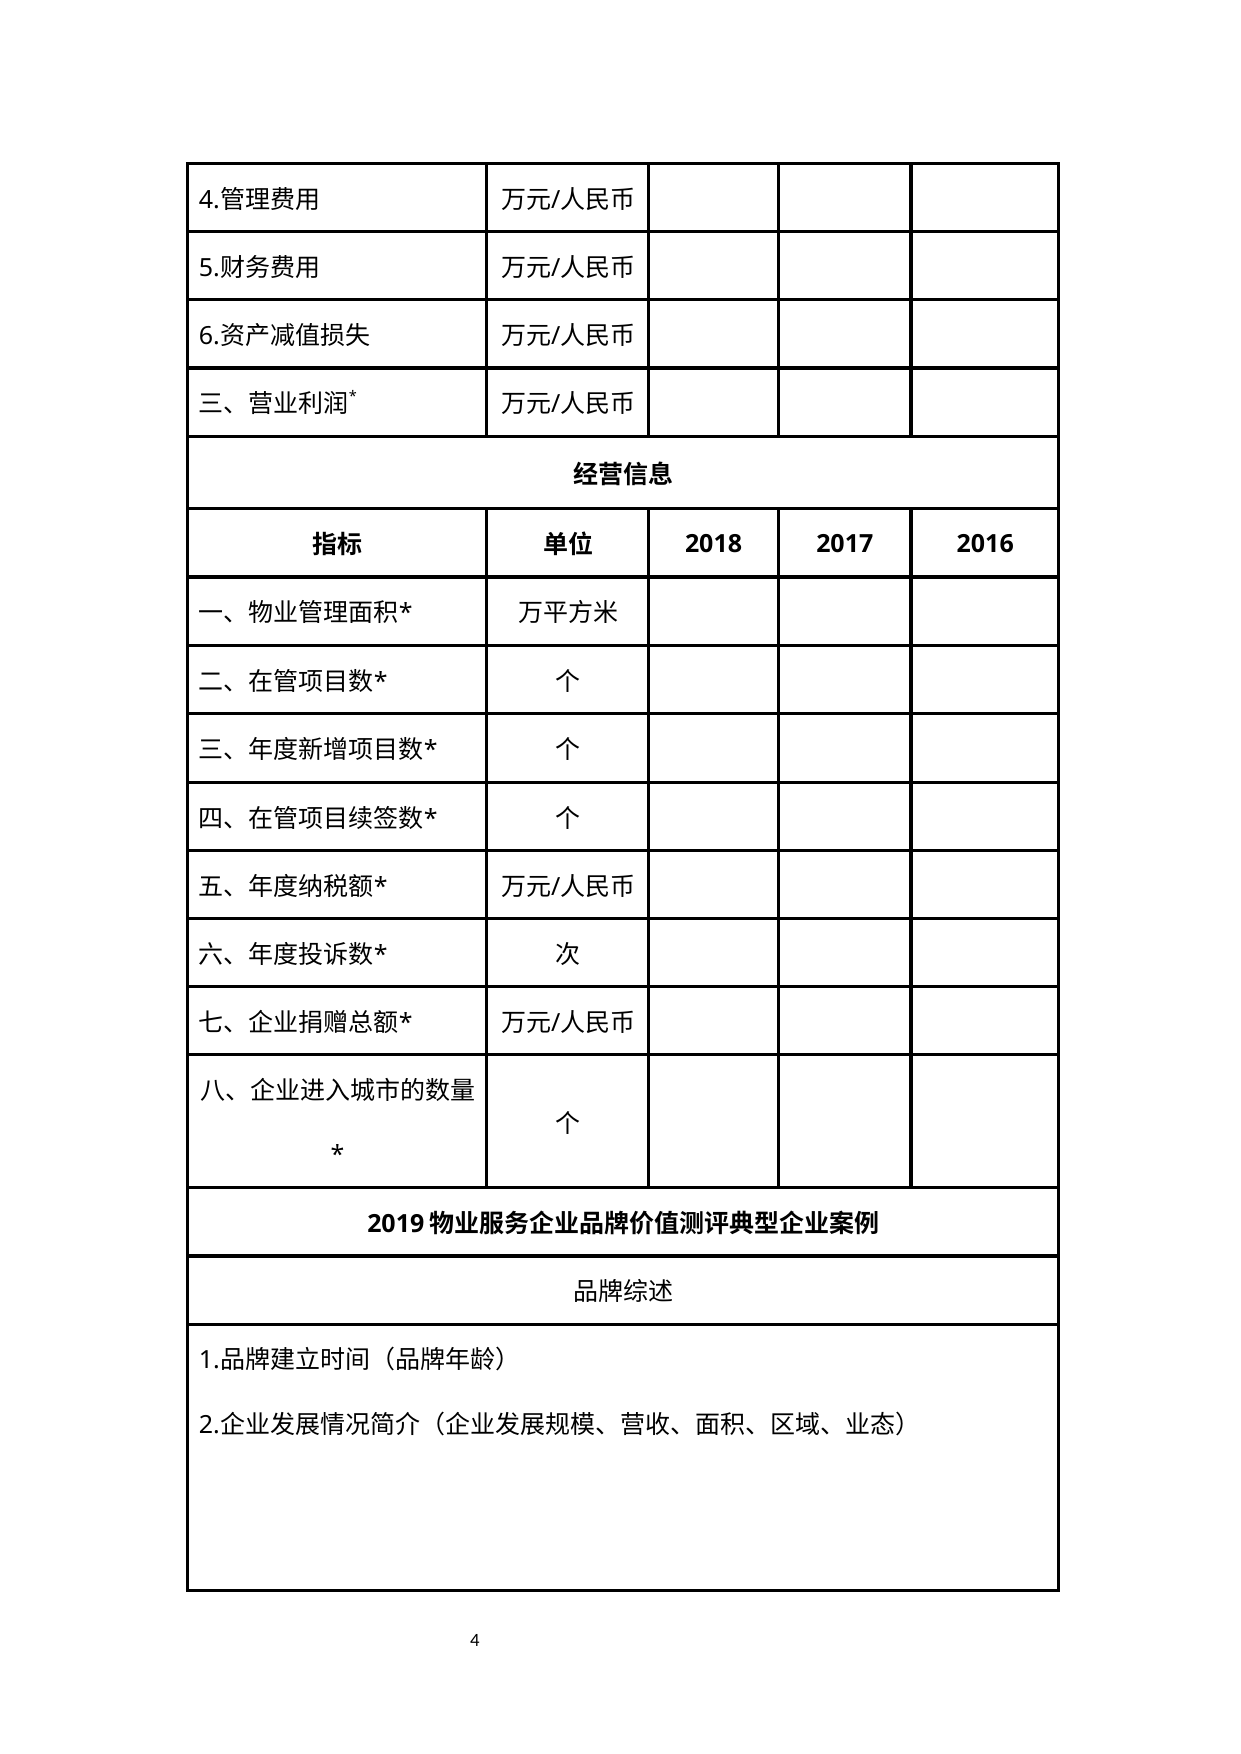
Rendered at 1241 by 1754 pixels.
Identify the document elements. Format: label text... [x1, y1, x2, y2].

table_cell [650, 852, 777, 917]
table_cell 品牌综述 [189, 1258, 1057, 1322]
table_cell 二、在管项目数* [189, 647, 485, 712]
table_cell [780, 920, 909, 985]
table_cell 个 [488, 647, 647, 712]
table_cell 4.管理费用 [189, 165, 485, 230]
table_cell [913, 647, 1057, 712]
table_cell [780, 370, 909, 434]
table_cell [650, 165, 777, 230]
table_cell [189, 1326, 1057, 1589]
table_cell [780, 988, 909, 1053]
table_cell 5.财务费用 [189, 233, 485, 298]
table_cell 八、企业进入城市的数量* [189, 1056, 485, 1186]
table_cell [913, 920, 1057, 985]
table_cell 万元/人民币 [488, 233, 647, 298]
table_cell 个 [488, 715, 647, 781]
table_cell [780, 165, 909, 230]
table_cell [650, 233, 777, 298]
table_cell [650, 920, 777, 985]
table_cell [650, 988, 777, 1053]
table_cell 六、年度投诉数* [189, 920, 485, 985]
table_cell 个 [488, 784, 647, 849]
table_cell [780, 1056, 909, 1186]
table_cell [650, 370, 777, 434]
table_cell [913, 301, 1057, 366]
table_cell [650, 579, 777, 643]
table_cell 个 [488, 1056, 647, 1186]
table_cell 万元/人民币 [488, 370, 647, 434]
table_cell 万平方米 [488, 579, 647, 643]
table_cell [650, 1056, 777, 1186]
table_cell [913, 852, 1057, 917]
table_cell [913, 988, 1057, 1053]
table_cell 四、在管项目续签数* [189, 784, 485, 849]
table_cell [913, 370, 1057, 434]
table_cell [780, 233, 909, 298]
table_cell 一、物业管理面积* [189, 579, 485, 643]
table_cell 2019物业服务企业品牌价值测评典型企业案例 [189, 1189, 1057, 1254]
table_cell [650, 784, 777, 849]
table_cell [650, 301, 777, 366]
table_cell 经营信息 [189, 438, 1057, 507]
table_cell 单位 [488, 510, 647, 575]
table_cell 6.资产减值损失 [189, 301, 485, 366]
table_cell 三、营业利润* [189, 370, 485, 434]
table_cell 指标 [189, 510, 485, 575]
table_cell [913, 233, 1057, 298]
table_cell 万元/人民币 [488, 988, 647, 1053]
table_cell [913, 579, 1057, 643]
table_cell [913, 1056, 1057, 1186]
table_cell [913, 165, 1057, 230]
table_cell 万元/人民币 [488, 852, 647, 917]
table_cell [780, 784, 909, 849]
table_cell [780, 579, 909, 643]
table_cell 五、年度纳税额* [189, 852, 485, 917]
table_cell 2016 [913, 510, 1057, 575]
table_cell 2017 [780, 510, 909, 575]
table_cell [913, 784, 1057, 849]
table_cell [650, 715, 777, 781]
table_cell [780, 852, 909, 917]
table_cell [913, 715, 1057, 781]
table_cell 万元/人民币 [488, 301, 647, 366]
table_cell 2018 [650, 510, 777, 575]
table_cell 七、企业捐赠总额* [189, 988, 485, 1053]
table_cell [780, 301, 909, 366]
table_cell [650, 647, 777, 712]
table_cell 次 [488, 920, 647, 985]
table_cell 万元/人民币 [488, 165, 647, 230]
table_cell 三、年度新增项目数* [189, 715, 485, 781]
table_cell [780, 647, 909, 712]
table_cell [780, 715, 909, 781]
